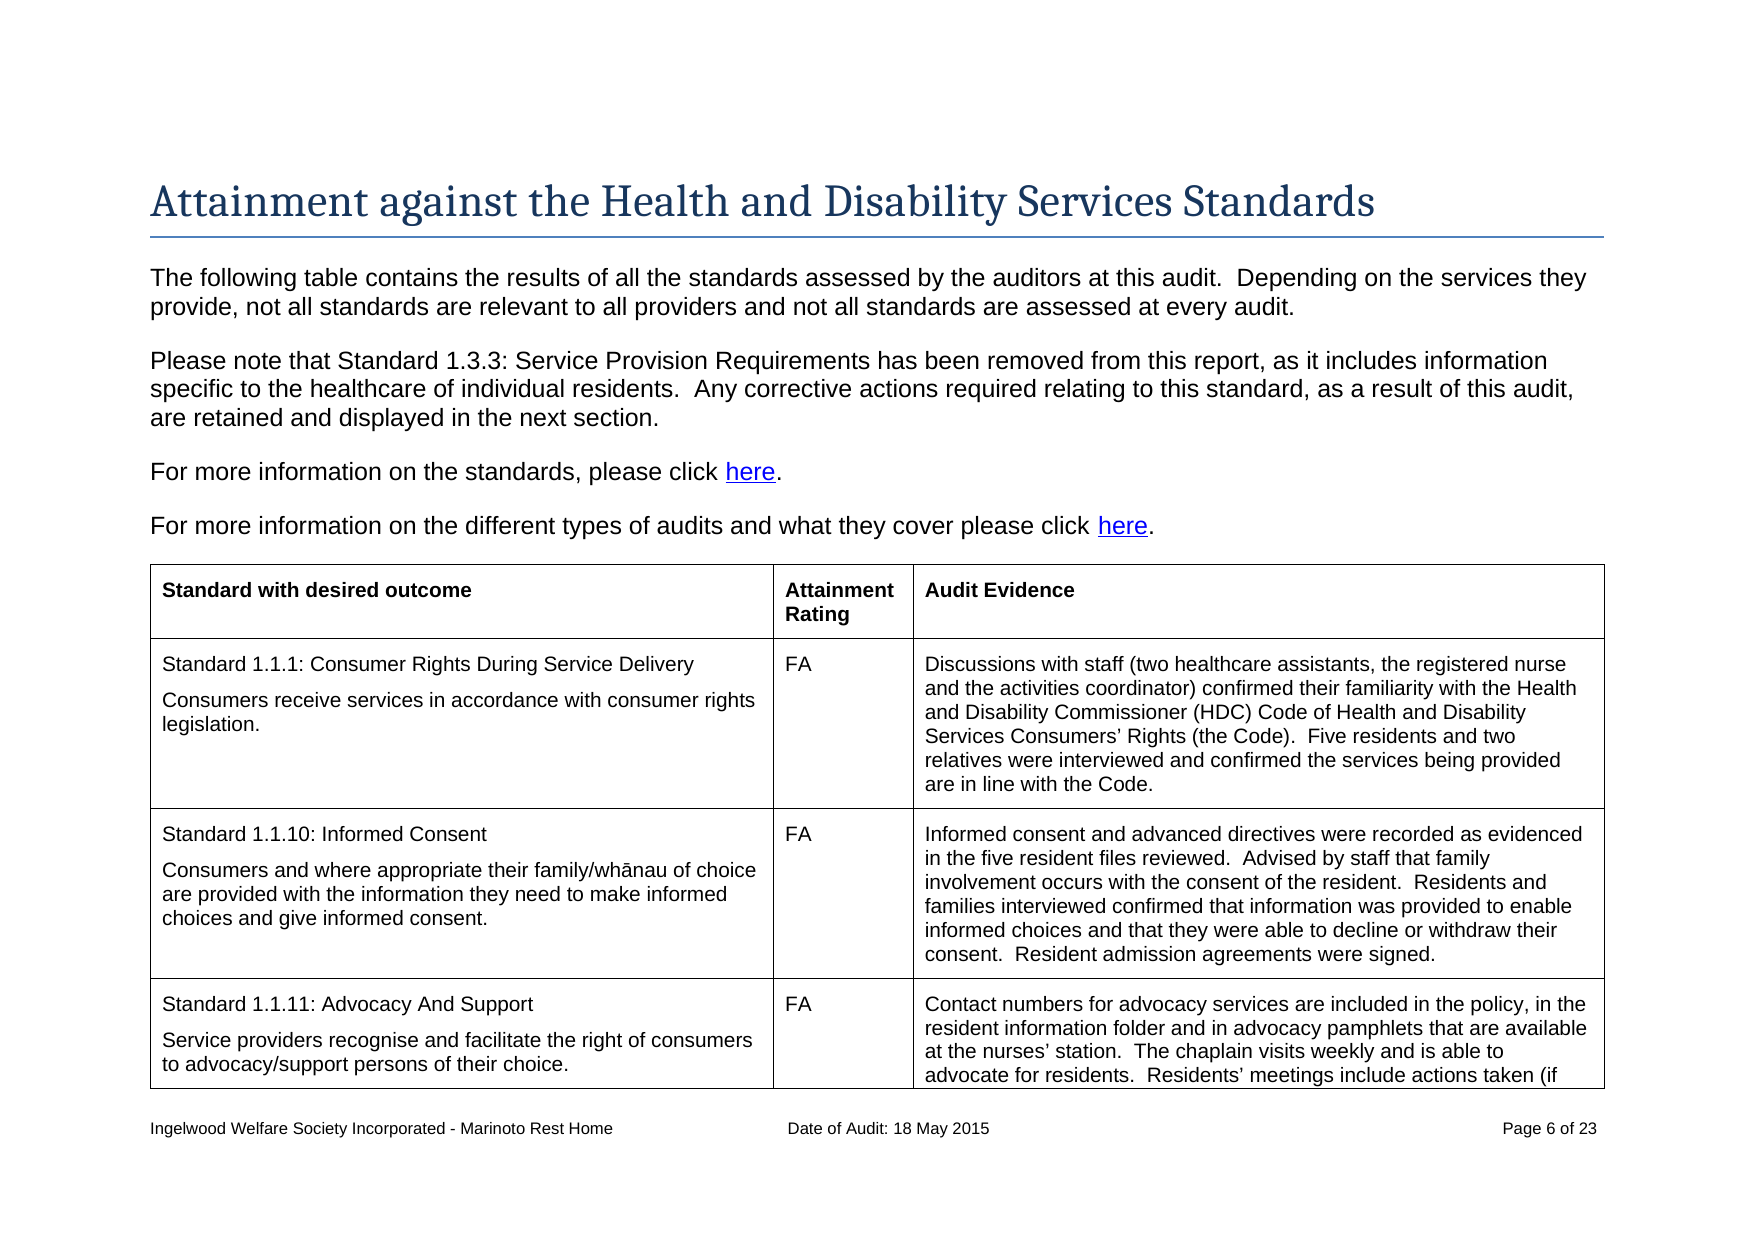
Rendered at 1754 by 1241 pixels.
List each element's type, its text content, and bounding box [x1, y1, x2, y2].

table_cell Discussions with staff (two healthcare assistants, the registered nurse and the activities coordinator) confirmed their familiarity with the Health and Disability Commissioner (HDC) Code of Health and Disability Services Consumers’ Rights (the Code). Five residents and two relatives were interviewed and confirmed the services being provided are in line with the Code. [914, 639, 1604, 808]
table_cell FA [774, 809, 913, 978]
table_header Attainment Rating [774, 565, 913, 638]
text For more information on the standards, please click here. [150, 457, 1604, 486]
table_cell FA [774, 979, 913, 1088]
table_cell FA [774, 639, 913, 808]
text The following table contains the results of all the standards assessed by the auditors at this audit. Depending on the services they provide, not all standards are relevant to all providers and not all standards are assessed at every audit. [150, 263, 1604, 321]
text Please note that Standard 1.3.3: Service Provision Requirements has been removed from this report, as it includes information specific to the healthcare of individual residents. Any corrective actions required relating to this standard, as a result of this audit, are retained and displayed in the next section. [150, 346, 1604, 432]
table_cell Informed consent and advanced directives were recorded as evidenced in the five resident files reviewed. Advised by staff that family involvement occurs with the consent of the resident. Residents and families interviewed confirmed that information was provided to enable informed choices and that they were able to decline or withdraw their consent. Resident admission agreements were signed. [914, 809, 1604, 978]
text For more information on the different types of audits and what they cover please click here. [150, 511, 1604, 539]
table_header Standard with desired outcome [151, 565, 773, 638]
table_header Audit Evidence [914, 565, 1604, 638]
table_cell Standard 1.1.1: Consumer Rights During Service Delivery Consumers receive services in accordance with consumer rights legislation. [151, 639, 773, 808]
subtitle Attainment against the Health and Disability Services Standards [150, 175, 1604, 236]
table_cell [914, 979, 1604, 1088]
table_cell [151, 979, 773, 1088]
table_cell Standard 1.1.10: Informed Consent Consumers and where appropriate their family/whānau of choice are provided with the information they need to make informed choices and give informed consent. [151, 809, 773, 978]
